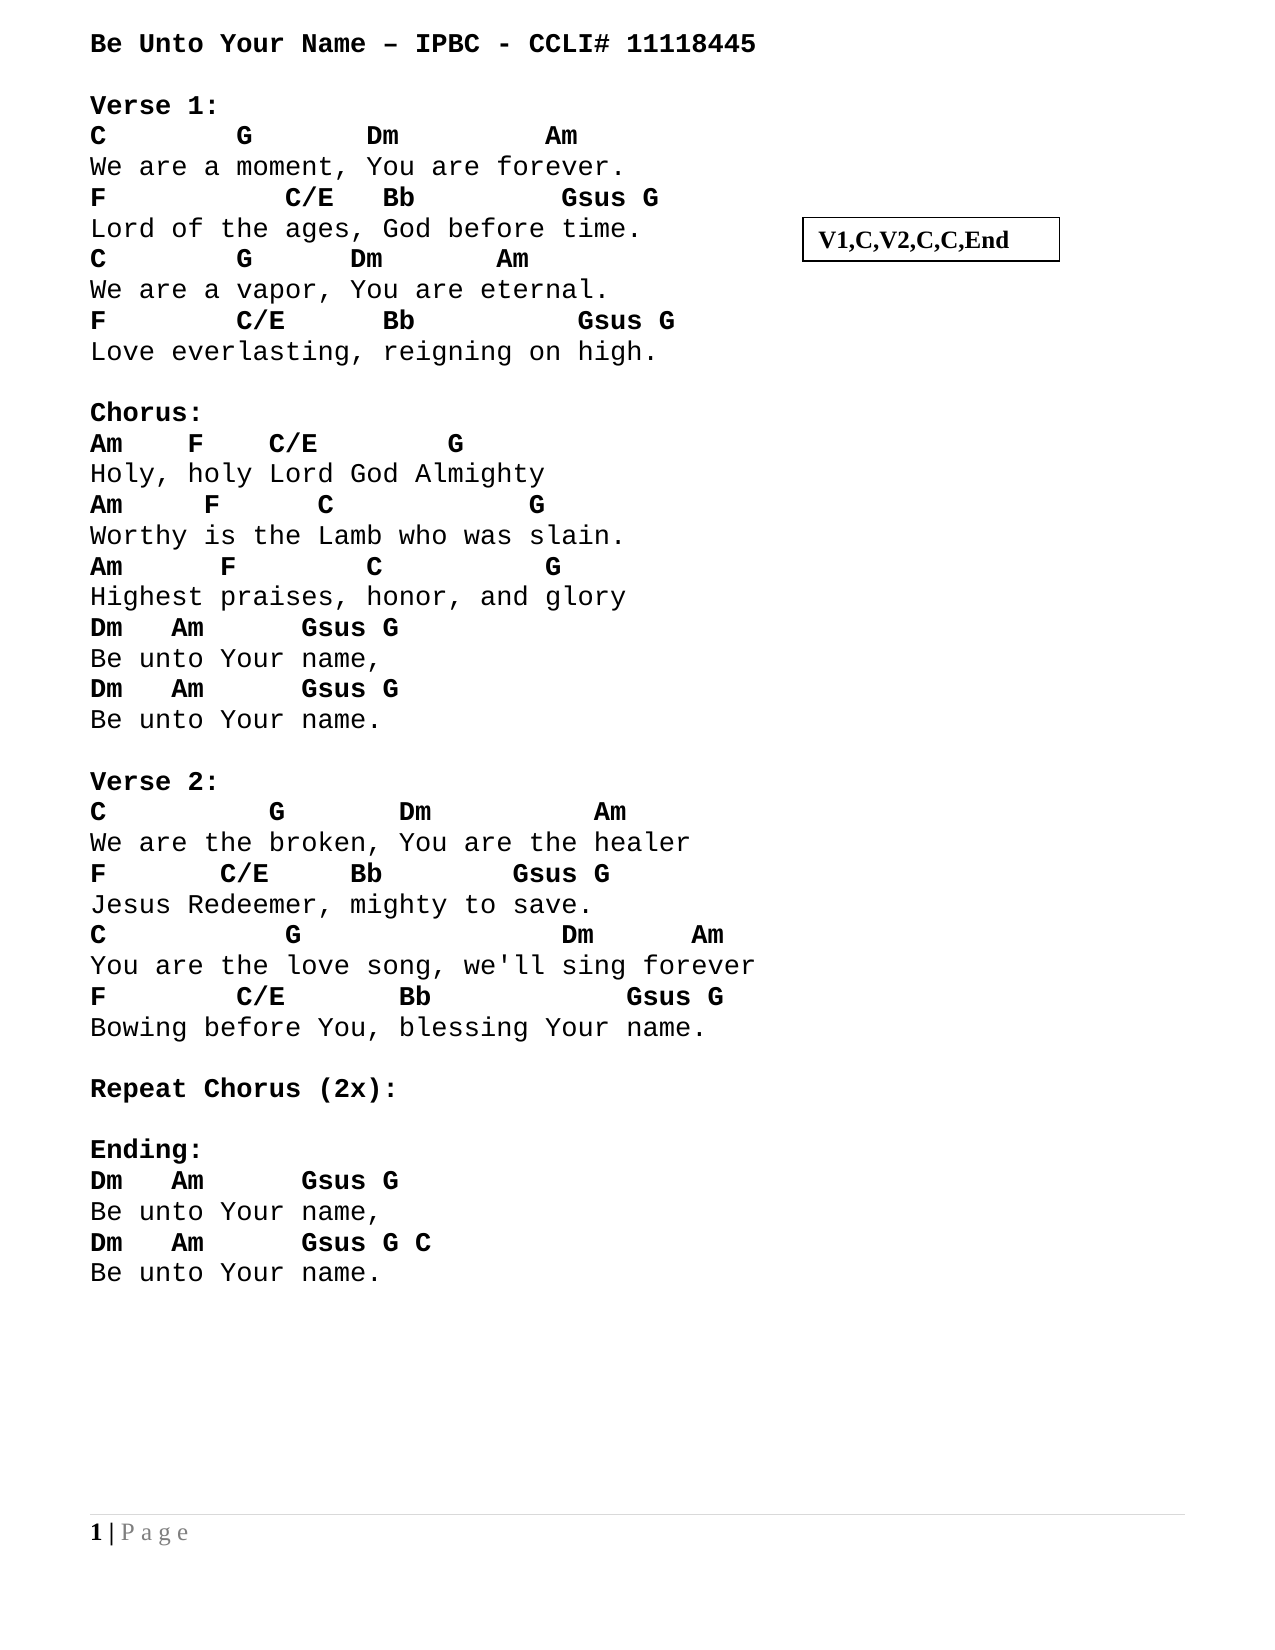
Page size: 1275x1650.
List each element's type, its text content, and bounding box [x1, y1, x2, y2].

text C G Dm Am [90, 921, 1185, 952]
text Dm Am Gsus G [90, 675, 1185, 706]
text C G Dm Am [90, 798, 1185, 829]
text Am F C/E G [90, 429, 1185, 460]
text Be Unto Your Name – IPBC - CCLI# 11118445 [90, 30, 1185, 61]
text Dm Am Gsus G C [90, 1228, 1185, 1259]
text Worthy is the Lamb who was slain. [90, 522, 1185, 552]
text Dm Am Gsus G [90, 614, 1185, 644]
text Holy, holy Lord God Almighty [90, 460, 1185, 491]
text Verse 1: [90, 91, 1185, 122]
text C G Dm Am [90, 122, 1185, 153]
text Dm Am Gsus G [90, 1167, 1185, 1198]
text Be unto Your name, [90, 1198, 1185, 1228]
text Jesus Redeemer, mighty to save. [90, 890, 1185, 921]
text Be unto Your name. [90, 1259, 1185, 1290]
text Verse 2: [90, 767, 1185, 798]
text We are a moment, You are forever. [90, 153, 1185, 184]
text Am F C G [90, 491, 1185, 522]
text Lord of the ages, God before time. [90, 214, 1185, 245]
text Highest praises, honor, and glory [90, 583, 1185, 614]
text C G Dm Am [90, 245, 1185, 276]
text Bowing before You, blessing Your name. [90, 1013, 1185, 1044]
text F C/E Bb Gsus G [90, 983, 1185, 1013]
text You are the love song, we'll sing forever [90, 952, 1185, 983]
text F C/E Bb Gsus G [90, 184, 1185, 214]
text We are the broken, You are the healer [90, 829, 1185, 860]
text Am F C G [90, 552, 1185, 583]
text F C/E Bb Gsus G [90, 307, 1185, 337]
text Love everlasting, reigning on high. [90, 337, 1185, 368]
text Be unto Your name, [90, 644, 1185, 675]
text We are a vapor, You are eternal. [90, 276, 1185, 307]
text F C/E Bb Gsus G [90, 860, 1185, 890]
text Repeat Chorus (2x): [90, 1075, 1185, 1106]
text Be unto Your name. [90, 706, 1185, 737]
text Ending: [90, 1136, 1185, 1167]
text Chorus: [90, 399, 1185, 429]
